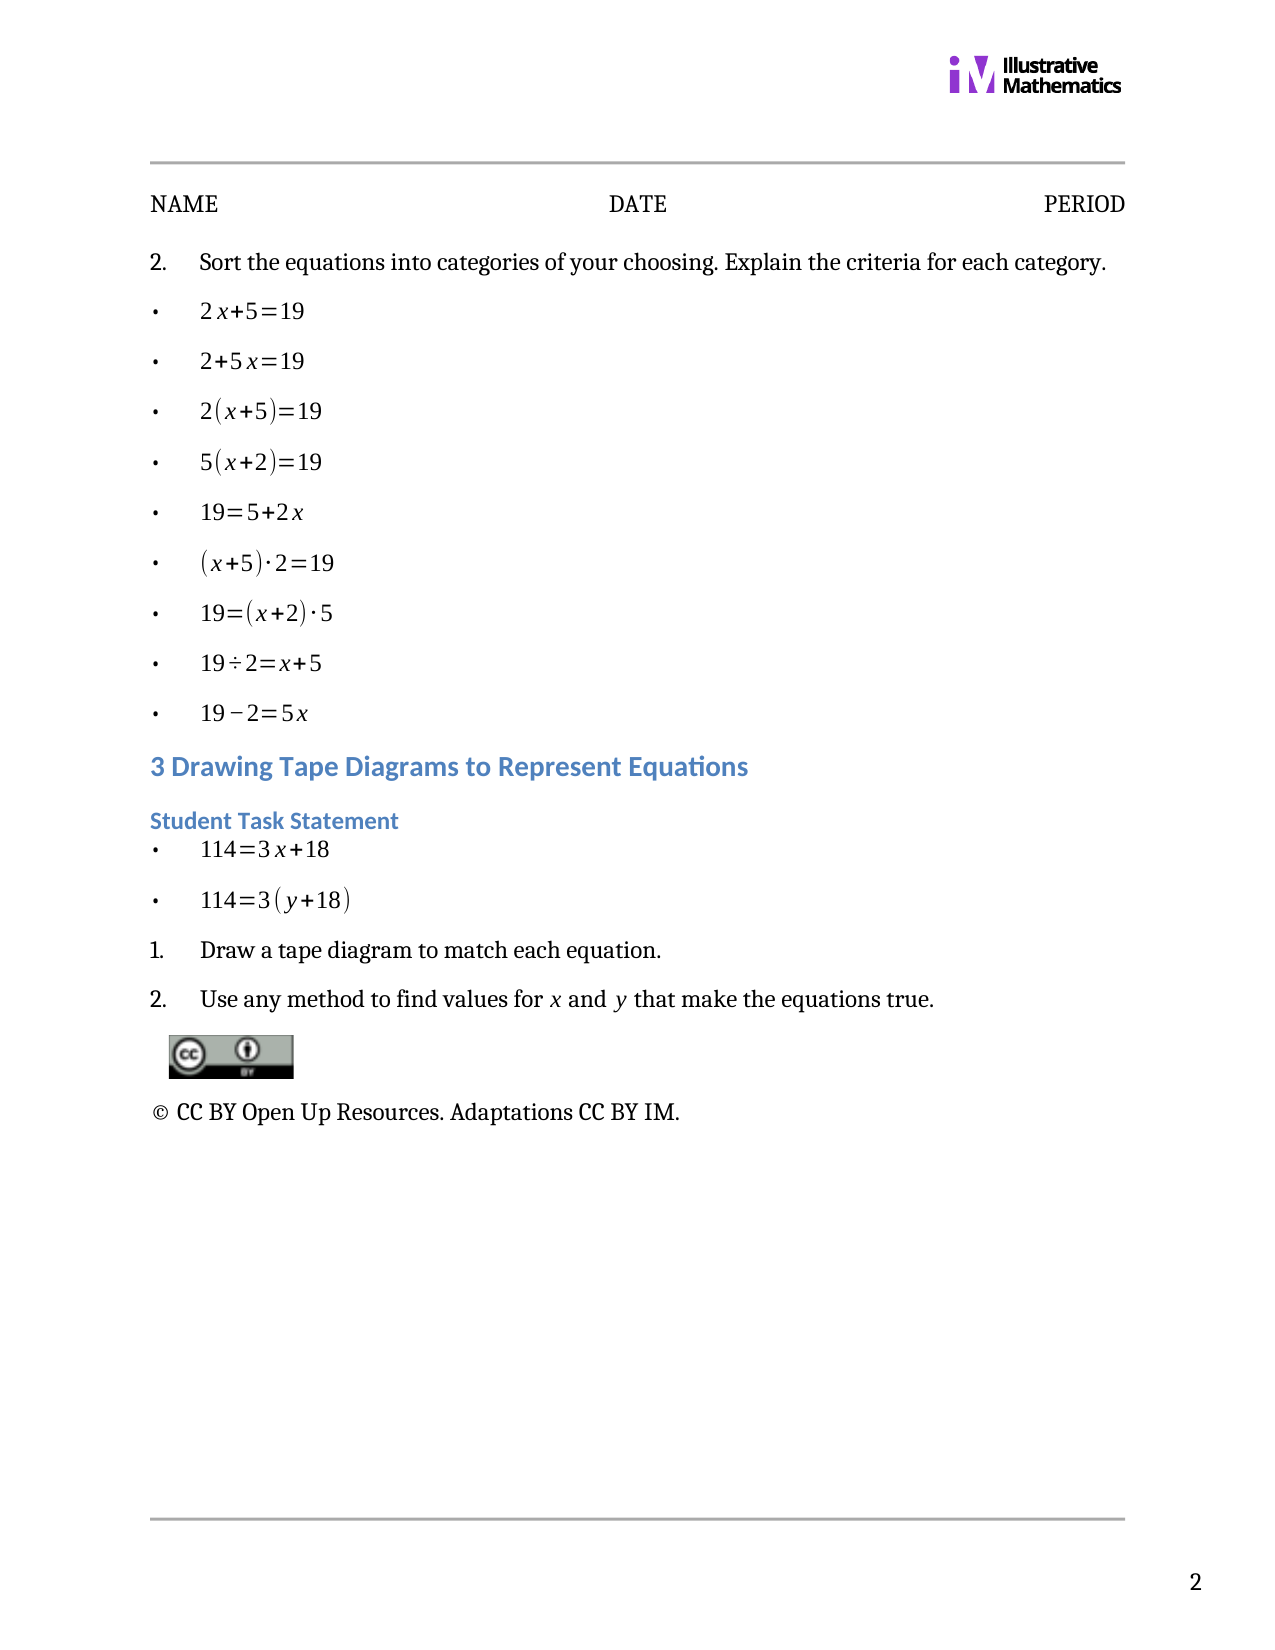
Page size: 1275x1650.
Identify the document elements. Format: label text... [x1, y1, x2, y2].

picture [949, 55, 1121, 93]
subtitle 3 Drawing Tape Diagrams to Represent Equations [150, 748, 1125, 784]
list Sort the equations into categories of your choosing. Explain the criteria for each category. [150, 247, 1125, 276]
text © CC BY Open Up Resources. Adaptations CC BY IM. [150, 1097, 1125, 1126]
list Use any method to find values for and that make the equations true. [150, 985, 1125, 1014]
list Draw a tape diagram to match each equation. [150, 936, 1125, 964]
picture [168, 1035, 294, 1079]
subtitle Student Task Statement [150, 805, 1125, 835]
